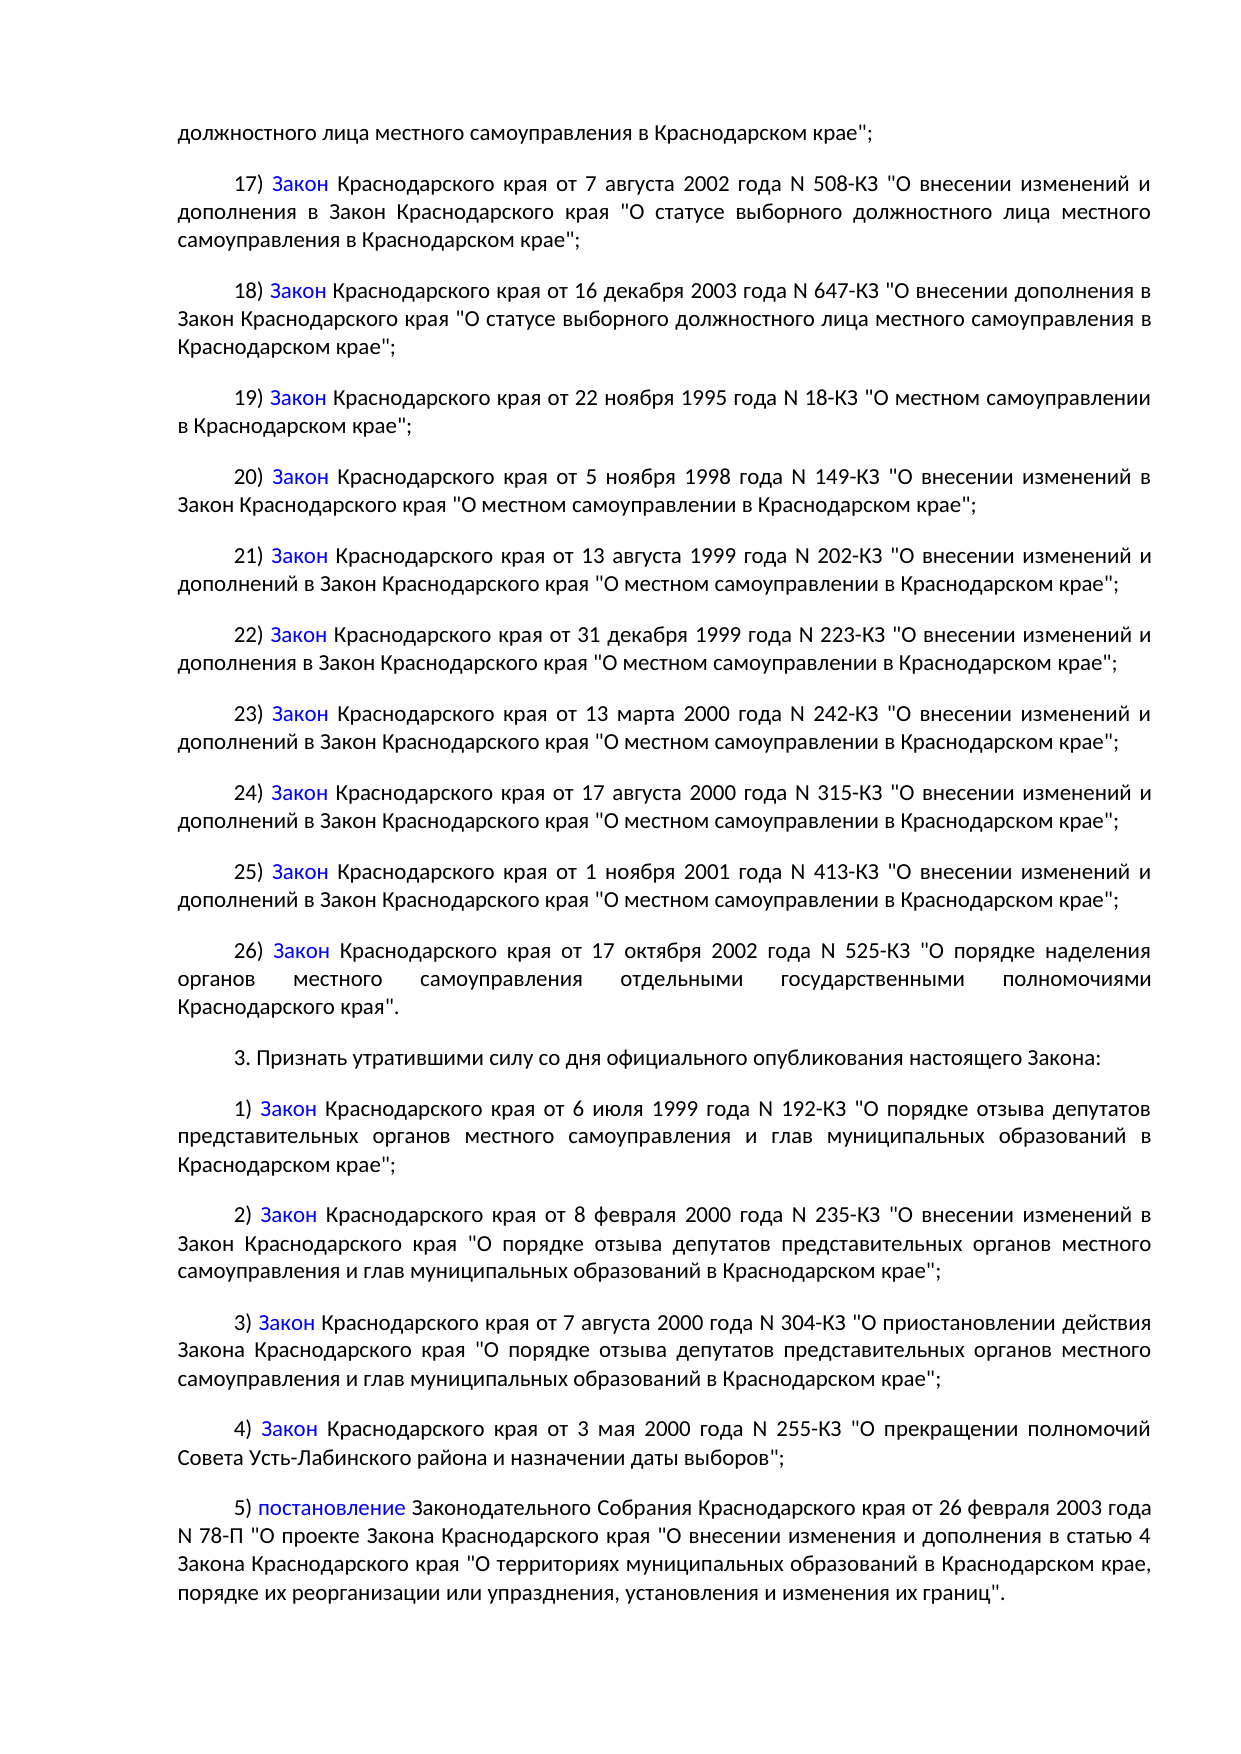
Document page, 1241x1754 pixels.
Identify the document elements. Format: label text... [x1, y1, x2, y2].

text 25) Закон Краснодарского края от 1 ноября 2001 года N 413-КЗ "О внесении изменений и дополнений в Закон Краснодарского края "О местном самоуправлении в Краснодарском крае"; [177, 857, 1152, 913]
text 17) Закон Краснодарского края от 7 августа 2002 года N 508-КЗ "О внесении изменений и дополнения в Закон Краснодарского края "О статусе выборного должностного лица местного самоуправления в Краснодарском крае"; [177, 169, 1152, 253]
text 22) Закон Краснодарского края от 31 декабря 1999 года N 223-КЗ "О внесении изменений и дополнения в Закон Краснодарского края "О местном самоуправлении в Краснодарском крае"; [177, 620, 1152, 676]
text 24) Закон Краснодарского края от 17 августа 2000 года N 315-КЗ "О внесении изменений и дополнений в Закон Краснодарского края "О местном самоуправлении в Краснодарском крае"; [177, 778, 1152, 834]
text 21) Закон Краснодарского края от 13 августа 1999 года N 202-КЗ "О внесении изменений и дополнений в Закон Краснодарского края "О местном самоуправлении в Краснодарском крае"; [177, 541, 1152, 597]
text 3. Признать утратившими силу со дня официального опубликования настоящего Закона: [177, 1043, 1152, 1071]
text 5) постановление Законодательного Собрания Краснодарского края от 26 февраля 2003 года N 78-П "О проекте Закона Краснодарского края "О внесении изменения и дополнения в статью 4 Закона Краснодарского края "О территориях муниципальных образований в Краснодарском крае, порядке их реорганизации или упразднения, установления и изменения их границ". [177, 1493, 1152, 1606]
text 19) Закон Краснодарского края от 22 ноября 1995 года N 18-КЗ "О местном самоуправлении в Краснодарском крае"; [177, 383, 1152, 439]
text 20) Закон Краснодарского края от 5 ноября 1998 года N 149-КЗ "О внесении изменений в Закон Краснодарского края "О местном самоуправлении в Краснодарском крае"; [177, 462, 1152, 518]
text 3) Закон Краснодарского края от 7 августа 2000 года N 304-КЗ "О приостановлении действия Закона Краснодарского края "О порядке отзыва депутатов представительных органов местного самоуправления и глав муниципальных образований в Краснодарском крае"; [177, 1308, 1152, 1392]
text 23) Закон Краснодарского края от 13 марта 2000 года N 242-КЗ "О внесении изменений и дополнений в Закон Краснодарского края "О местном самоуправлении в Краснодарском крае"; [177, 699, 1152, 755]
text 26) Закон Краснодарского края от 17 октября 2002 года N 525-КЗ "О порядке наделения органов местного самоуправления отдельными государственными полномочиями Краснодарского края". [177, 936, 1152, 1020]
text 2) Закон Краснодарского края от 8 февраля 2000 года N 235-КЗ "О внесении изменений в Закон Краснодарского края "О порядке отзыва депутатов представительных органов местного самоуправления и глав муниципальных образований в Краснодарском крае"; [177, 1201, 1152, 1285]
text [177, 118, 1152, 146]
text 1) Закон Краснодарского края от 6 июля 1999 года N 192-КЗ "О порядке отзыва депутатов представительных органов местного самоуправления и глав муниципальных образований в Краснодарском крае"; [177, 1094, 1152, 1178]
text 18) Закон Краснодарского края от 16 декабря 2003 года N 647-КЗ "О внесении дополнения в Закон Краснодарского края "О статусе выборного должностного лица местного самоуправления в Краснодарском крае"; [177, 276, 1152, 360]
text 4) Закон Краснодарского края от 3 мая 2000 года N 255-КЗ "О прекращении полномочий Совета Усть-Лабинского района и назначении даты выборов"; [177, 1414, 1152, 1471]
